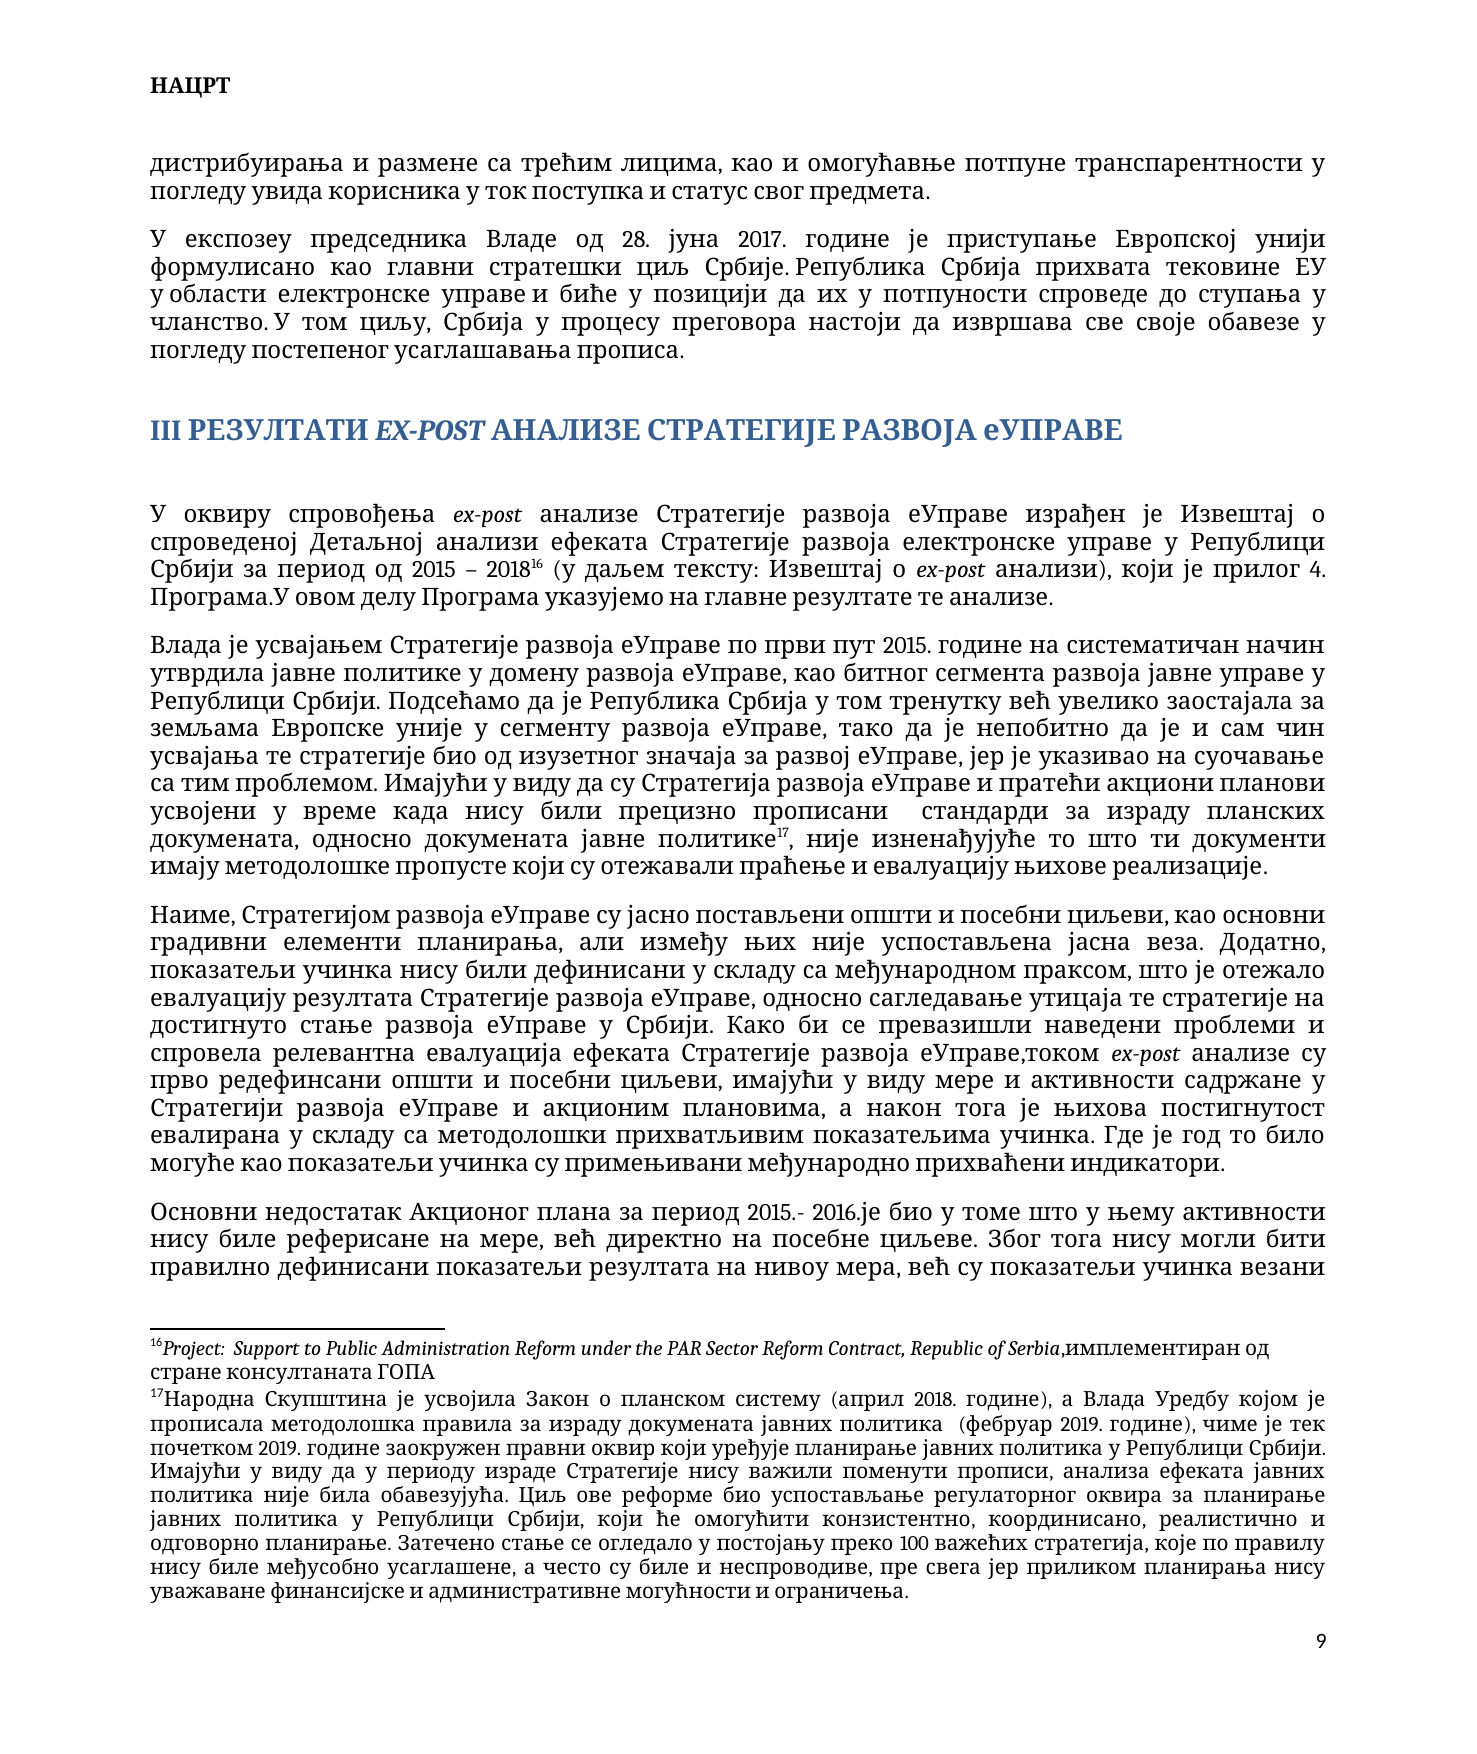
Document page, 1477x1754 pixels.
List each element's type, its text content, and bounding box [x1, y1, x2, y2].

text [150, 150, 1326, 205]
text У експозеу председника Владе од 28. јуна 2017. године је приступање Европској унији формулисано као главни стратешки циљ Србије. Република Србија прихвата тековине ЕУ у области електронске управе и биће у позицији да их у потпуности спроведе до ступања у чланство. У том циљу, Србија у процесу преговора настоји да извршава све своје обавезе у погледу постепеног усаглашавања прописа. [150, 226, 1326, 364]
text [150, 1198, 1326, 1281]
text У оквиру спровођења ex-post анализе Стратегије развоја еУправе израђен је Извештај о спроведеној Детаљној анализи ефеката Стратегије развоја електронске управе у Републици Србији за период од 2015 – 2018 (у даљем тексту: Извештај о ex-post анализи), који је прилог 4. Програма.У овом делу Програма указујемо на главне резултате те анализе. [150, 501, 1326, 611]
text Влада је усвајањем Стратегије развоја еУправе по први пут 2015. године на систематичан начин утврдила јавне политике у домену развоја еУправе, као битног сегмента развоја јавне управе у Републици Србији. Подсећамо да је Република Србија у том тренутку већ увелико заостајала за земљама Европске уније у сегменту развоја еУправе, тако да је непобитно да је и сам чин усвајања те стратегије био од изузетног значаја за развој еУправе, јер је указивао на суочавање са тим проблемом. Имајући у виду да су Стратегија развоја еУправе и пратећи акциони планови усвојени у време када нису били прецизно прописани стандарди за израду планских докумената, односно докумената јавне политике, није изненађујуће то што ти документи имају методолошке пропусте који су отежавали праћење и евалуацију њихове реализације. [150, 632, 1326, 881]
text Наиме, Стратегијом развоја еУправе су јасно постављени општи и посебни циљеви, као основни градивни елементи планирања, али између њих није успостављена јасна веза. Додатно, показатељи учинка нису били дефинисани у складу са међународном праксом, што је отежало евалуацију резултата Стратегије развоја еУправе, односно сагледавање утицаја те стратегије на достигнуто стање развоја еУправе у Србији. Како би се превазишли наведени проблеми и спровела релевантна евалуација ефеката Стратегије развоја еУправе,током ex-post анализе су прво редефинсани општи и посебни циљеви, имајући у виду мере и активности садржане у Стратегији развоја еУправе и акционим плановима, а након тога је њихова постигнутост евалирана у складу са методолошки прихватљивим показатељима учинка. Где је год то било могуће као показатељи учинка су примењивани међународно прихваћени индикатори. [150, 902, 1326, 1178]
subtitle III РЕЗУЛТАТИ EX-POST АНАЛИЗЕ СТРАТЕГИЈЕ РАЗВОЈА еУПРАВЕ [150, 414, 1326, 448]
